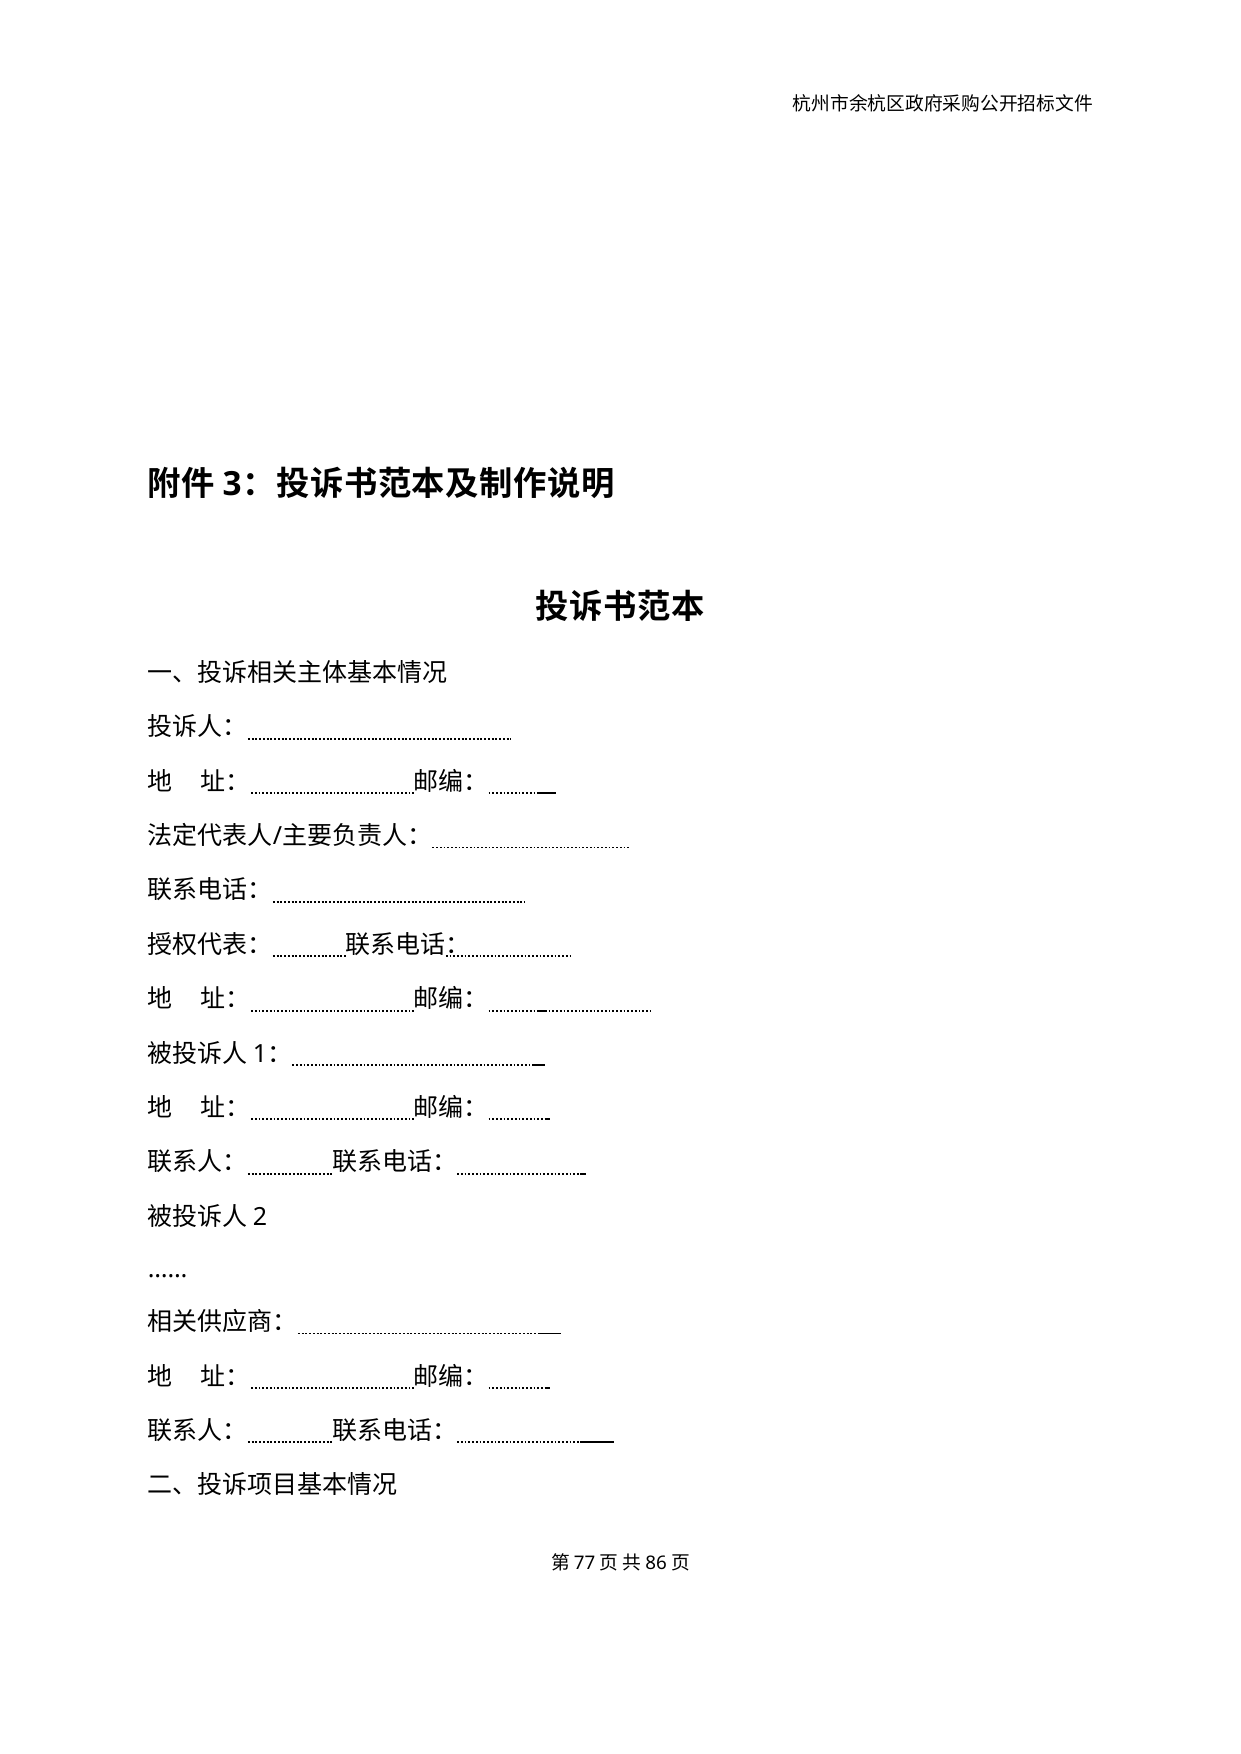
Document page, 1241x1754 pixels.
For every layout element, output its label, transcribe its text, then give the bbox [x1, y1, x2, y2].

text 联系人： 联系电话： [148, 1142, 1092, 1178]
text 一、投诉相关主体基本情况 [148, 652, 1092, 689]
text 被投诉人2 [148, 1196, 1092, 1232]
text …… [148, 1251, 1092, 1284]
text 投诉书范本 [148, 580, 1092, 628]
text 二、投诉项目基本情况 [148, 1465, 1092, 1501]
text 被投诉人1： [148, 1033, 1092, 1069]
text 法定代表人/主要负责人： [148, 816, 1092, 852]
text 相关供应商： [148, 1302, 1092, 1338]
text 地 址： 邮编： [148, 1356, 1092, 1392]
text 地 址： 邮编： [148, 761, 1092, 797]
text 联系人： 联系电话： [148, 1410, 1092, 1447]
text 投诉人： [148, 707, 1092, 743]
text 授权代表： 联系电话： [148, 924, 1092, 961]
text 地 址： 邮编： [148, 979, 1092, 1015]
text 附件3：投诉书范本及制作说明 [148, 456, 1092, 505]
text 地 址： 邮编： [148, 1087, 1092, 1124]
text 联系电话： [148, 870, 1092, 906]
